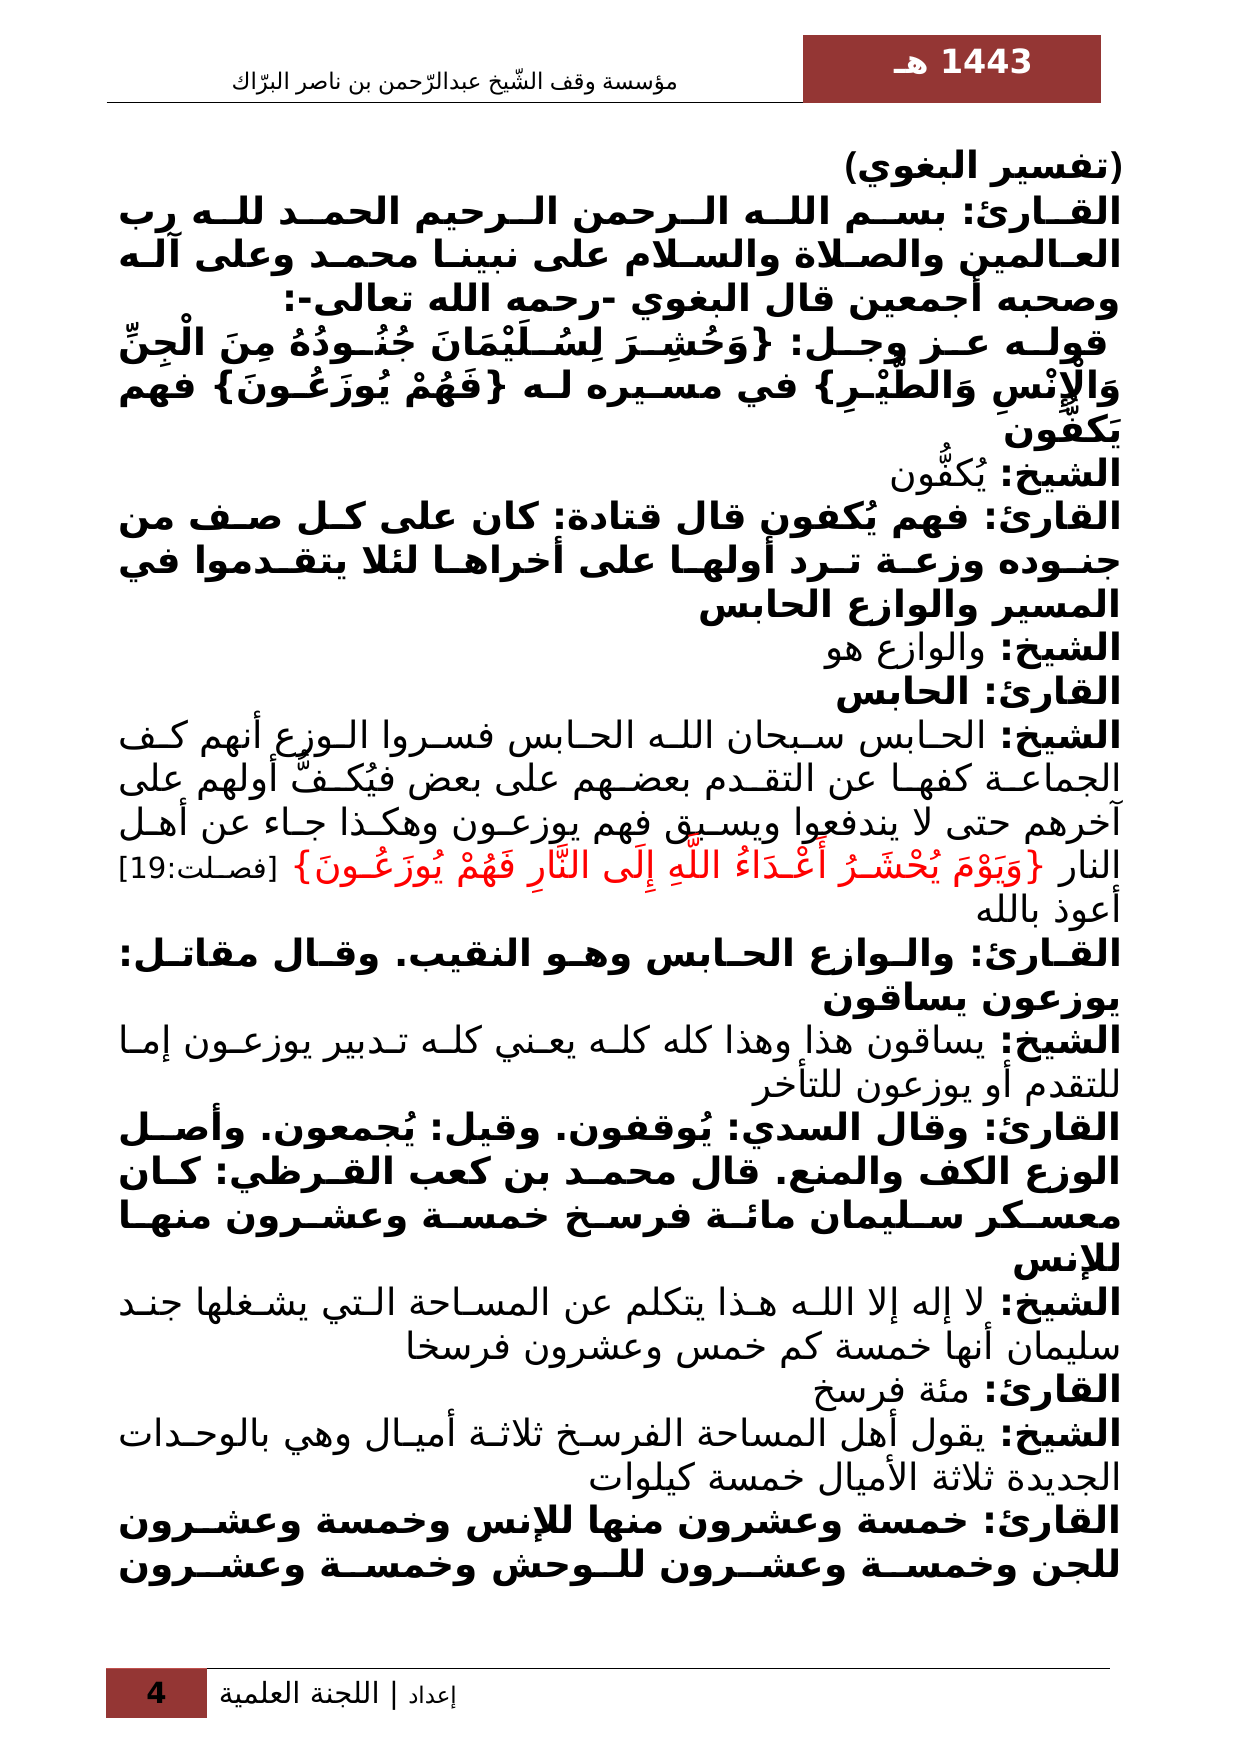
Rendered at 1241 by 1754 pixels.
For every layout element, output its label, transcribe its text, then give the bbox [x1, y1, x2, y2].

text الشيخ: لا إله إلا الله هذا يتكلم عن المساحة التي يشغلها جند سليمان أنها خمسة كم خمس وعشرون فرسخا [118, 1281, 1122, 1368]
text الشيخ: والوازع هو [118, 626, 1122, 669]
text (تفسير البغوي) [118, 138, 1122, 189]
text القارئ: مئة فرسخ [118, 1368, 1122, 1412]
text القارئ: بسم الله الرحمن الرحيم الحمد لله رب العالمين والصلاة والسلام على نبينا محمد وعلى آله وصحبه أجمعين قال البغوي -رحمه الله تعالى-: [118, 189, 1122, 320]
text الشيخ: الحابس سبحان الله الحابس فسروا الوزع أنهم كف الجماعة كفها عن التقدم بعضهم على بعض فيُكفُّ أولهم على آخرهم حتى لا يندفعوا ويسبق فهم يوزعون وهكذا جاء عن أهل النار {وَيَوْمَ يُحْشَرُ أَعْدَاءُ اللَّهِ إِلَى النَّارِ فَهُمْ يُوزَعُونَ} [فصلت:19] أعوذ بالله [118, 713, 1122, 931]
text الشيخ: يساقون هذا وهذا كله كله يعني كله تدبير يوزعون إما للتقدم أو يوزعون للتأخر [118, 1019, 1122, 1106]
text القارئ: فهم يُكفون قال قتادة: كان على كل صف من جنوده وزعة ترد أولها على أخراها لئلا يتقدموا في المسير والوازع الحابس [118, 495, 1122, 626]
text القارئ: الحابس [118, 669, 1122, 713]
text الشيخ: يقول أهل المساحة الفرسخ ثلاثة أميال وهي بالوحدات الجديدة ثلاثة الأميال خمسة كيلوات [118, 1412, 1122, 1499]
text القارئ: وقال السدي: يُوقفون. وقيل: يُجمعون. وأصل الوزع الكف والمنع. قال محمد بن كعب القرظي: كان معسكر سليمان مائة فرسخ خمسة وعشرون منها للإنس [118, 1106, 1122, 1281]
text الشيخ: يُكفُّون [118, 451, 1122, 495]
text قوله عز وجل: {وَحُشِرَ لِسُلَيْمَانَ جُنُودُهُ مِنَ الْجِنِّ وَالْإِنْسِ وَالطَّيْرِ} في مسيره له {فَهُمْ يُوزَعُونَ} فهم يَكفُّون [118, 320, 1122, 451]
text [118, 1499, 1122, 1586]
text القارئ: والوازع الحابس وهو النقيب. وقال مقاتل: يوزعون يساقون [118, 931, 1122, 1019]
